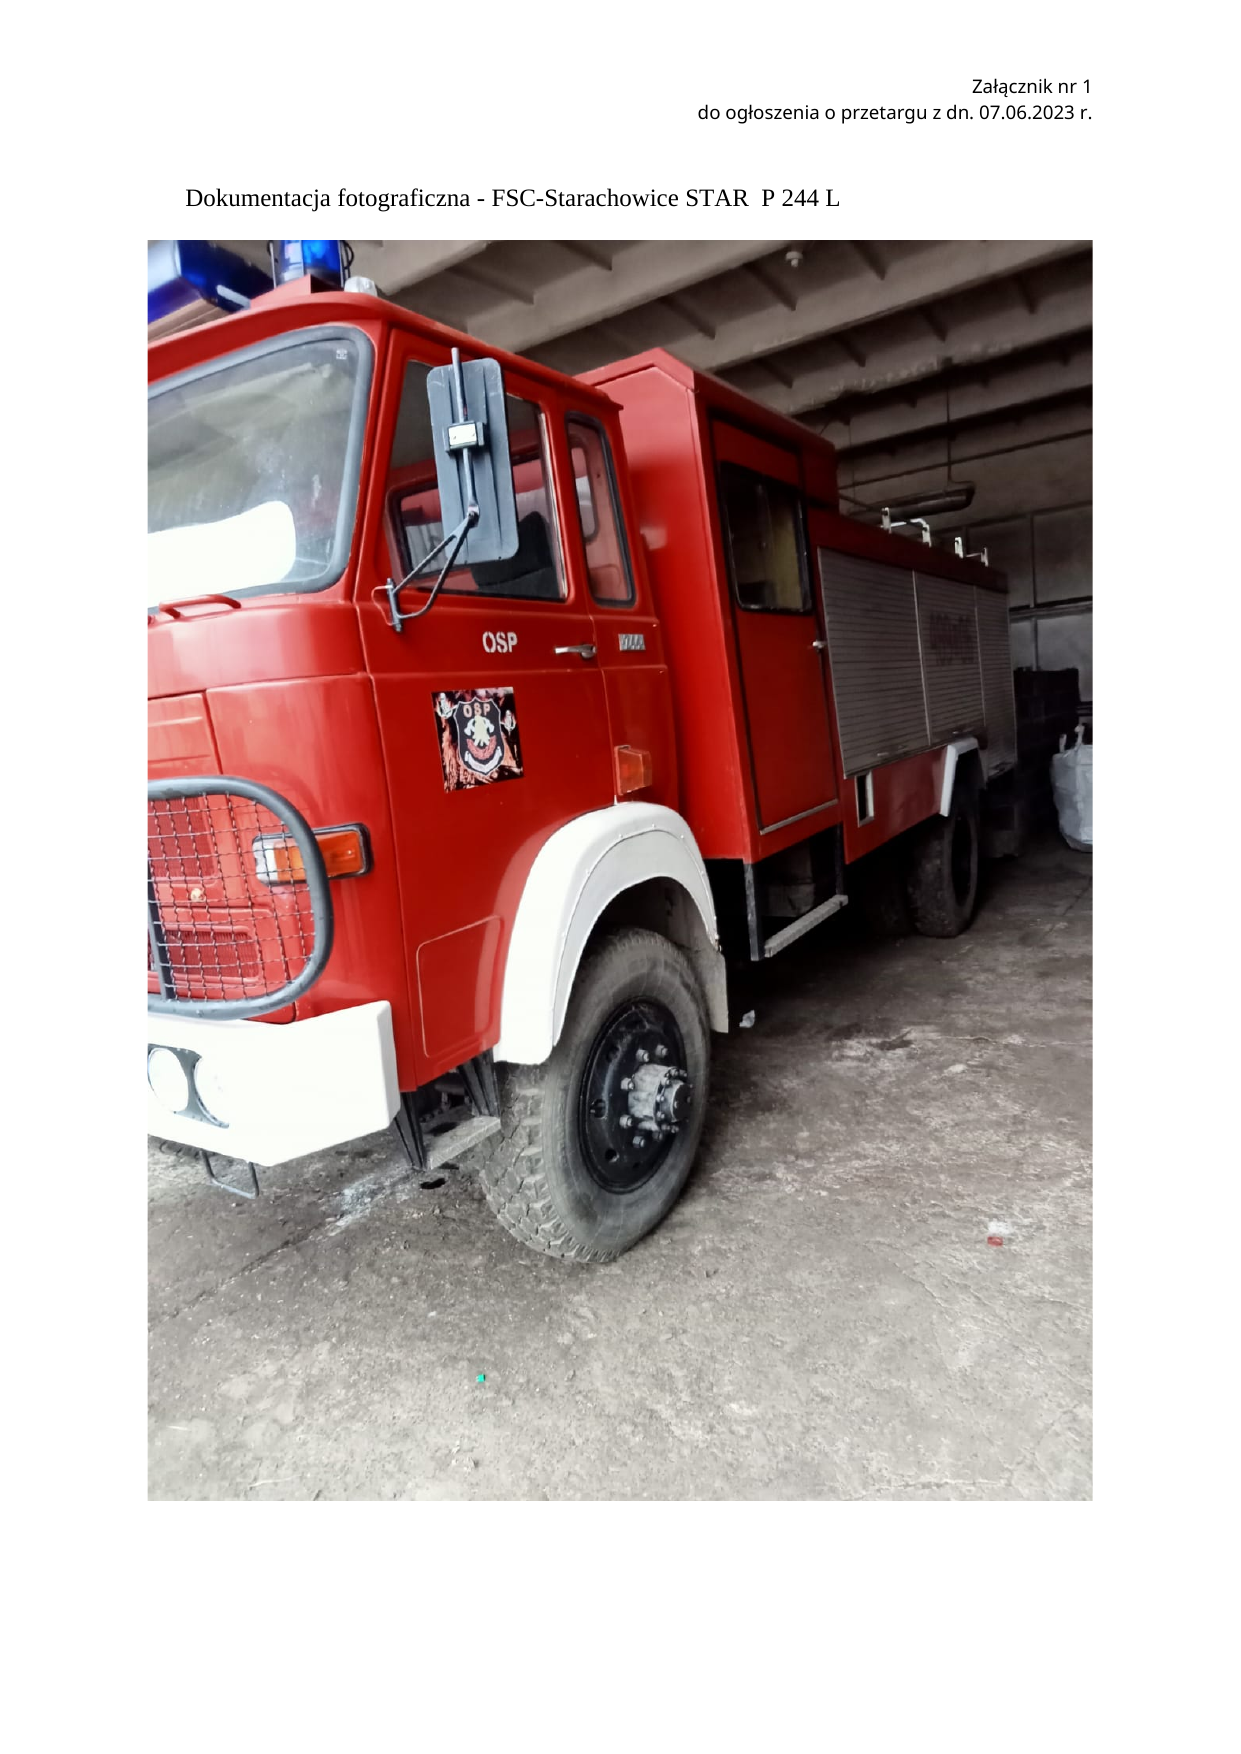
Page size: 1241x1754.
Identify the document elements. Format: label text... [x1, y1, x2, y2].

text Dokumentacja fotograficzna - FSC-Starachowice STAR P 244 L [185, 183, 1092, 212]
picture [147, 240, 1093, 1501]
